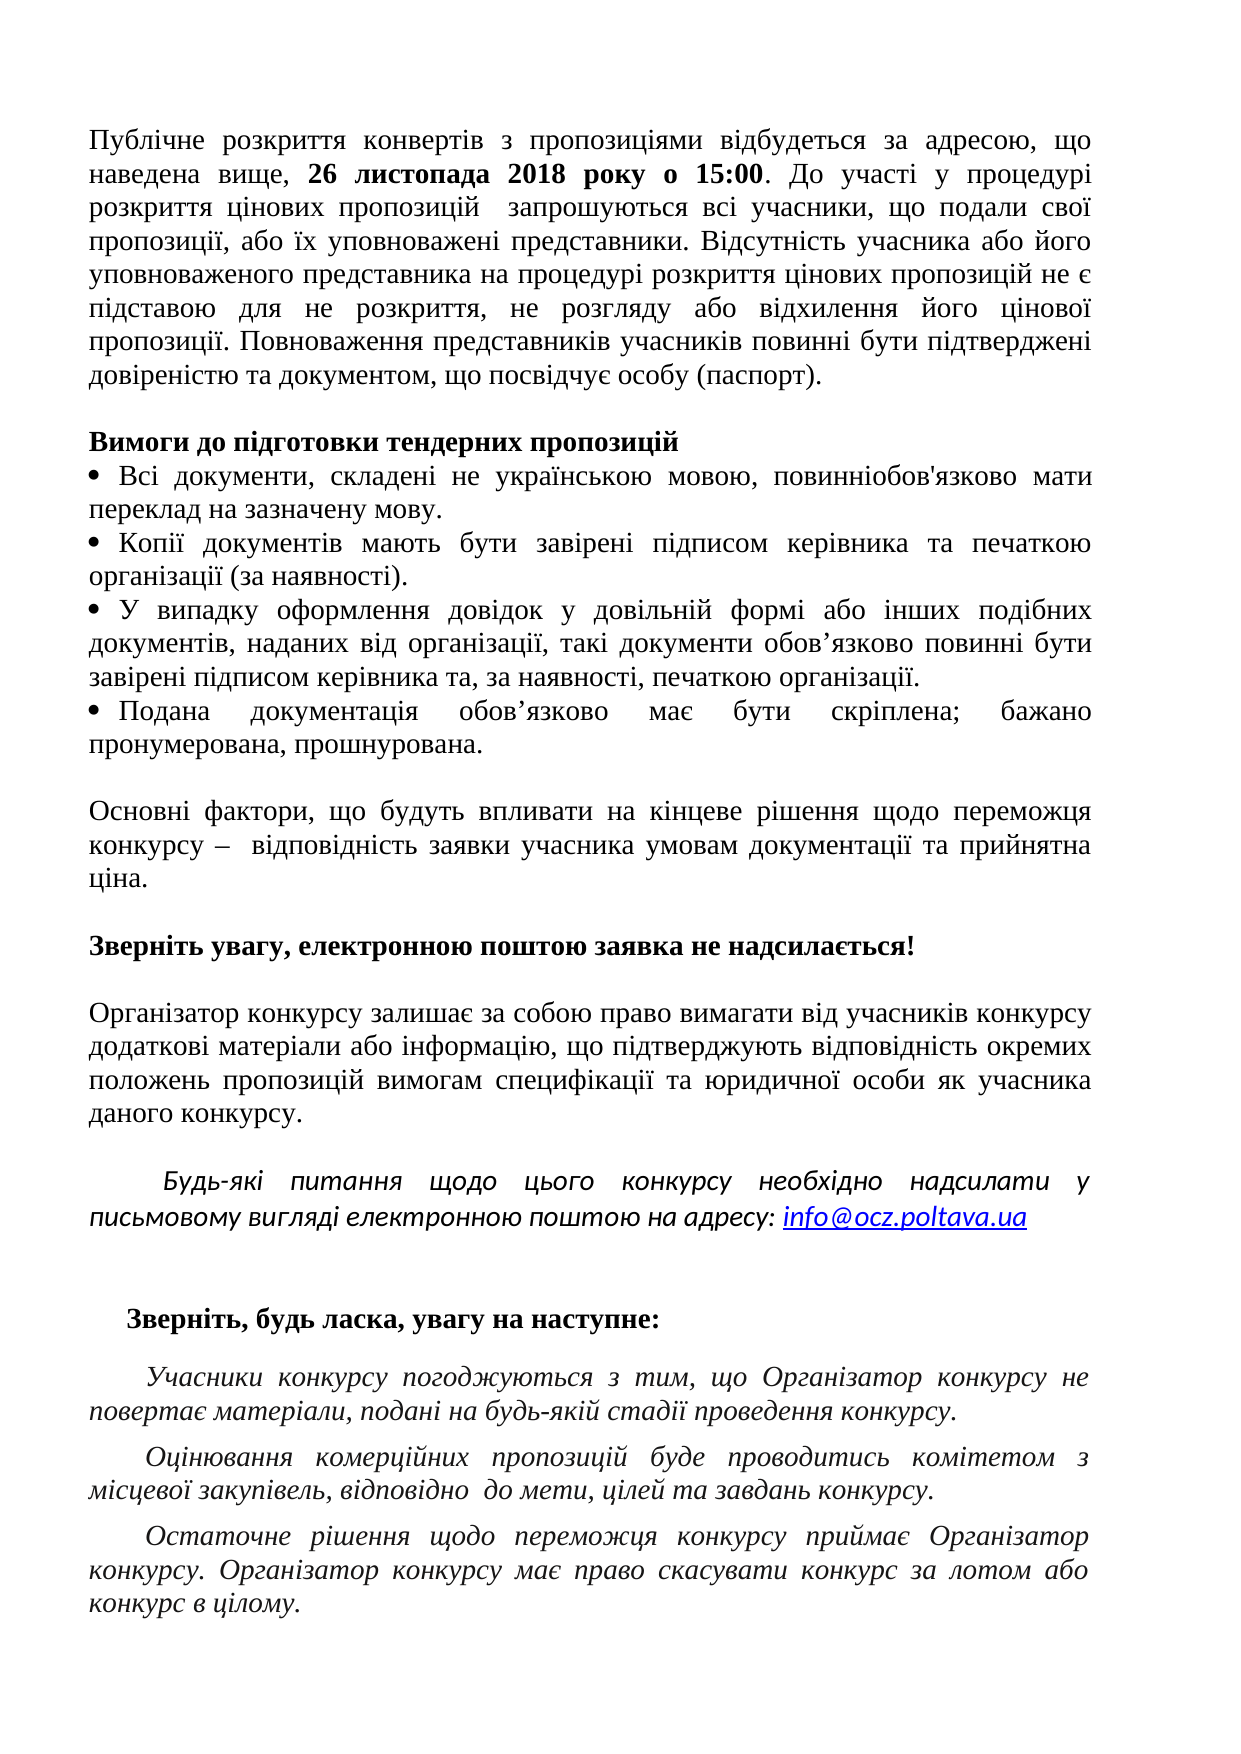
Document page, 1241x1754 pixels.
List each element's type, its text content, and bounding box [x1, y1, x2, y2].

list Всі документи, складені не українською мовою, повинніобов'язково мати переклад на зазначену мову. [89, 458, 1092, 525]
text Учасники конкурсу погоджуються з тим, що Організатор конкурсу не повертає матеріали, подані на будь-якій стадії проведення конкурсу. [89, 1359, 1092, 1426]
text Публічне розкриття конвертів з пропозиціями відбудеться за адресою, що наведена вище, 26 листопада 2018 року о 15:00. До участі у процедурі розкриття цінових пропозицій запрошуються всі учасники, що подали свої пропозиції, або їх уповноважені представники. Відсутність учасника або його уповноваженого представника на процедурі розкриття цінових пропозицій не є підставою для не розкриття, не розгляду або відхилення його цінової пропозиції. Повноваження представників учасників повинні бути підтверджені довіреністю та документом, що посвідчує особу (паспорт). [89, 122, 1092, 391]
text Остаточне рішення щодо переможця конкурсу приймає Організатор конкурсу. Організатор конкурсу має право скасувати конкурс за лотом або конкурс в цілому. [89, 1518, 1092, 1619]
list У випадку оформлення довідок у довільній формі або інших подібних документів, наданих від організації, такі документи обов’язково повинні бути завірені підписом керівника та, за наявності, печаткою організації. [89, 592, 1092, 693]
text Вимоги до підготовки тендерних пропозицій [89, 424, 1019, 458]
list Будь-які питання щодо цього конкурсу необхідно надсилати у письмовому вигляді електронною поштою на адресу: info@ocz.poltava.ua [89, 1162, 1092, 1234]
list Копії документів мають бути завірені підписом керівника та печаткою організації (за наявності). [89, 525, 1092, 592]
text Основні фактори, що будуть впливати на кінцеве рішення щодо переможця конкурсу – відповідність заявки учасника умовам документації та прийнятна ціна. [89, 793, 1092, 894]
list Подана документація обов’язково має бути скріплена; бажано пронумерована, прошнурована. [89, 693, 1092, 760]
text Організатор конкурсу залишає за собою право вимагати від учасників конкурсу додаткові матеріали або інформацію, що підтверджують відповідність окремих положень пропозицій вимогам специфікації та юридичної особи як учасника даного конкурсу. [89, 995, 1092, 1129]
text Зверніть, будь ласка, увагу на наступне: [126, 1301, 1092, 1334]
text Оцінювання комерційних пропозицій буде проводитись комітетом з місцевої закупівель, відповідно до мети, цілей та завдань конкурсу. [89, 1439, 1092, 1506]
text Зверніть увагу, електронною поштою заявка не надсилається! [89, 928, 1092, 961]
